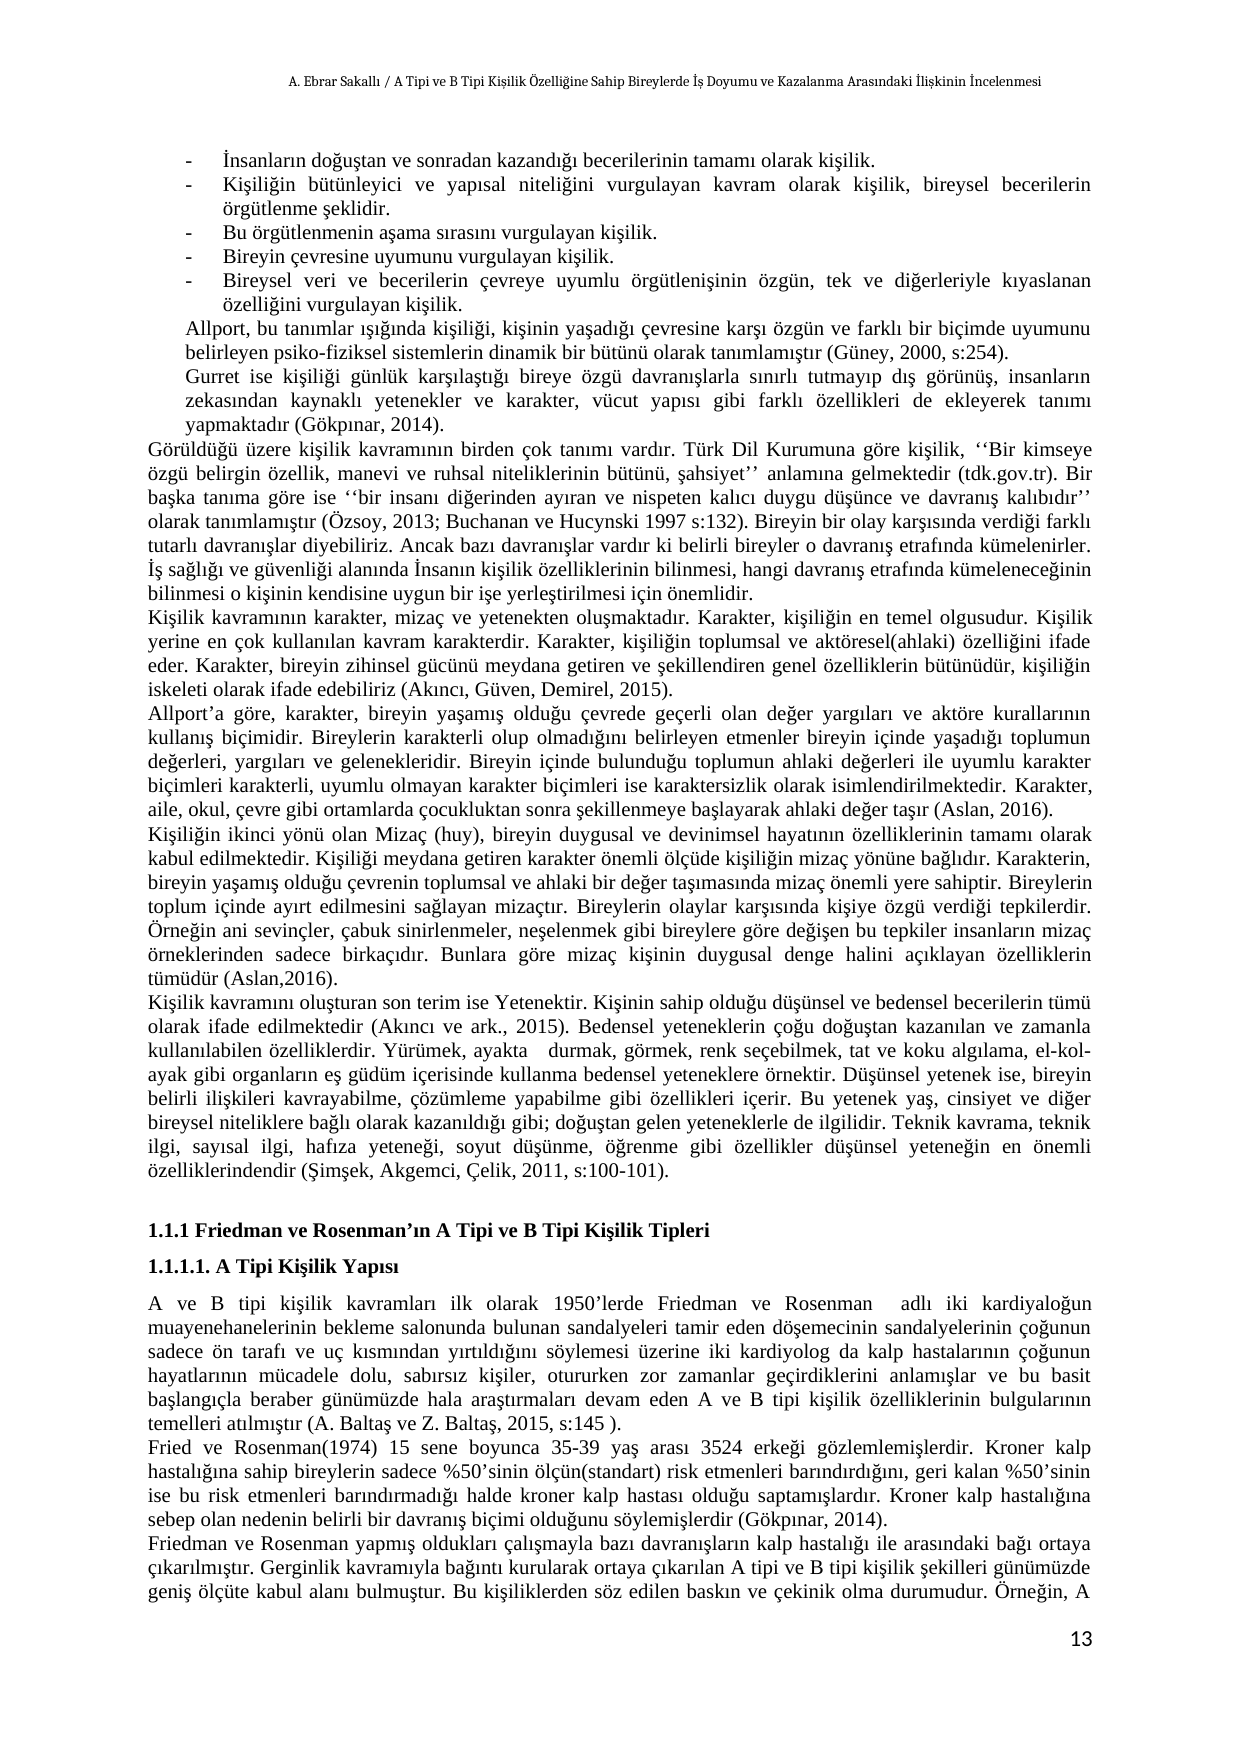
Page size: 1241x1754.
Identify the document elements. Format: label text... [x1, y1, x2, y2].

text Kişiliğin ikinci yönü olan Mizaç (huy), bireyin duygusal ve devinimsel hayatının özelliklerinin tamamı olarak kabul edilmektedir. Kişiliği meydana getiren karakter önemli ölçüde kişiliğin mizaç yönüne bağlıdır. Karakterin, bireyin yaşamış olduğu çevrenin toplumsal ve ahlaki bir değer taşımasında mizaç önemli yere sahiptir. Bireylerin toplum içinde ayırt edilmesini sağlayan mizaçtır. Bireylerin olaylar karşısında kişiye özgü verdiği tepkilerdir. Örneğin ani sevinçler, çabuk sinirlenmeler, neşelenmek gibi bireylere göre değişen bu tepkiler insanların mizaç örneklerinden sadece birkaçıdır. Bunlara göre mizaç kişinin duygusal denge halini açıklayan özelliklerin tümüdür (Aslan,2016). [148, 821, 1092, 990]
text 1.1.1 Friedman ve Rosenman’ın A Tipi ve B Tipi Kişilik Tipleri [148, 1218, 1092, 1242]
list İnsanların doğuştan ve sonradan kazandığı becerilerinin tamamı olarak kişilik. [185, 148, 1092, 172]
list Bireysel veri ve becerilerin çevreye uyumlu örgütlenişinin özgün, tek ve diğerleriyle kıyaslanan özelliğini vurgulayan kişilik. [185, 268, 1092, 316]
text Görüldüğü üzere kişilik kavramının birden çok tanımı vardır. Türk Dil Kurumuna göre kişilik, ‘‘Bir kimseye özgü belirgin özellik, manevi ve ruhsal niteliklerinin bütünü, şahsiyet’’ anlamına gelmektedir (tdk.gov.tr). Bir başka tanıma göre ise ‘‘bir insanı diğerinden ayıran ve nispeten kalıcı duygu düşünce ve davranış kalıbıdır’’ olarak tanımlamıştır (Özsoy, 2013; Buchanan ve Hucynski 1997 s:132). Bireyin bir olay karşısında verdiği farklı tutarlı davranışlar diyebiliriz. Ancak bazı davranışlar vardır ki belirli bireyler o davranış etrafında kümelenirler. İş sağlığı ve güvenliği alanında İnsanın kişilik özelliklerinin bilinmesi, hangi davranış etrafında kümeleneceğinin bilinmesi o kişinin kendisine uygun bir işe yerleştirilmesi için önemlidir. [148, 436, 1092, 605]
text Kişilik kavramının karakter, mizaç ve yetenekten oluşmaktadır. Karakter, kişiliğin en temel olgusudur. Kişilik yerine en çok kullanılan kavram karakterdir. Karakter, kişiliğin toplumsal ve aktöresel(ahlaki) özelliğini ifade eder. Karakter, bireyin zihinsel gücünü meydana getiren ve şekillendiren genel özelliklerin bütünüdür, kişiliğin iskeleti olarak ifade edebiliriz (Akıncı, Güven, Demirel, 2015). [148, 605, 1092, 701]
text A ve B tipi kişilik kavramları ilk olarak 1950’lerde Friedman ve Rosenman adlı iki kardiyaloğun muayenehanelerinin bekleme salonunda bulunan sandalyeleri tamir eden döşemecinin sandalyelerinin çoğunun sadece ön tarafı ve uç kısmından yırtıldığını söylemesi üzerine iki kardiyolog da kalp hastalarının çoğunun hayatlarının mücadele dolu, sabırsız kişiler, otururken zor zamanlar geçirdiklerini anlamışlar ve bu basit başlangıçla beraber günümüzde hala araştırmaları devam eden A ve B tipi kişilik özelliklerinin bulgularının temelleri atılmıştır (A. Baltaş ve Z. Baltaş, 2015, s:145 ). [148, 1291, 1092, 1435]
list Bireyin çevresine uyumunu vurgulayan kişilik. [185, 244, 1092, 268]
text Gurret ise kişiliği günlük karşılaştığı bireye özgü davranışlarla sınırlı tutmayıp dış görünüş, insanların zekasından kaynaklı yetenekler ve karakter, vücut yapısı gibi farklı özellikleri de ekleyerek tanımı yapmaktadır (Gökpınar, 2014). [185, 364, 1092, 436]
list Kişiliğin bütünleyici ve yapısal niteliğini vurgulayan kavram olarak kişilik, bireysel becerilerin örgütlenme şeklidir. [185, 172, 1092, 220]
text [148, 1531, 1092, 1603]
text 1.1.1.1. A Tipi Kişilik Yapısı [148, 1254, 1092, 1278]
list Bu örgütlenmenin aşama sırasını vurgulayan kişilik. [185, 220, 1092, 244]
text Allport’a göre, karakter, bireyin yaşamış olduğu çevrede geçerli olan değer yargıları ve aktöre kurallarının kullanış biçimidir. Bireylerin karakterli olup olmadığını belirleyen etmenler bireyin içinde yaşadığı toplumun değerleri, yargıları ve gelenekleridir. Bireyin içinde bulunduğu toplumun ahlaki değerleri ile uyumlu karakter biçimleri karakterli, uyumlu olmayan karakter biçimleri ise karaktersizlik olarak isimlendirilmektedir. Karakter, aile, okul, çevre gibi ortamlarda çocukluktan sonra şekillenmeye başlayarak ahlaki değer taşır (Aslan, 2016). [148, 773, 1092, 821]
text Allport, bu tanımlar ışığında kişiliği, kişinin yaşadığı çevresine karşı özgün ve farklı bir biçimde uyumunu belirleyen psiko-fiziksel sistemlerin dinamik bir bütünü olarak tanımlamıştır (Güney, 2000, s:254). [185, 316, 1092, 364]
text Fried ve Rosenman(1974) 15 sene boyunca 35-39 yaş arası 3524 erkeği gözlemlemişlerdir. Kroner kalp hastalığına sahip bireylerin sadece %50’sinin ölçün(standart) risk etmenleri barındırdığını, geri kalan %50’sinin ise bu risk etmenleri barındırmadığı halde kroner kalp hastası olduğu saptamışlardır. Kroner kalp hastalığına sebep olan nedenin belirli bir davranış biçimi olduğunu söylemişlerdir (Gökpınar, 2014). [148, 1435, 1092, 1531]
text Kişilik kavramını oluşturan son terim ise Yetenektir. Kişinin sahip olduğu düşünsel ve bedensel becerilerin tümü olarak ifade edilmektedir (Akıncı ve ark., 2015). Bedensel yeteneklerin çoğu doğuştan kazanılan ve zamanla kullanılabilen özelliklerdir. Yürümek, ayakta durmak, görmek, renk seçebilmek, tat ve koku algılama, el-kol-ayak gibi organların eş güdüm içerisinde kullanma bedensel yeteneklere örnektir. Düşünsel yetenek ise, bireyin belirli ilişkileri kavrayabilme, çözümleme yapabilme gibi özellikleri içerir. Bu yetenek yaş, cinsiyet ve diğer bireysel niteliklere bağlı olarak kazanıldığı gibi; doğuştan gelen yeteneklerle de ilgilidir. Teknik kavrama, teknik ilgi, sayısal ilgi, hafıza yeteneği, soyut düşünme, öğrenme gibi özellikler düşünsel yeteneğin en önemli özelliklerindendir (Şimşek, Akgemci, Çelik, 2011, s:100-101). [148, 990, 1092, 1182]
